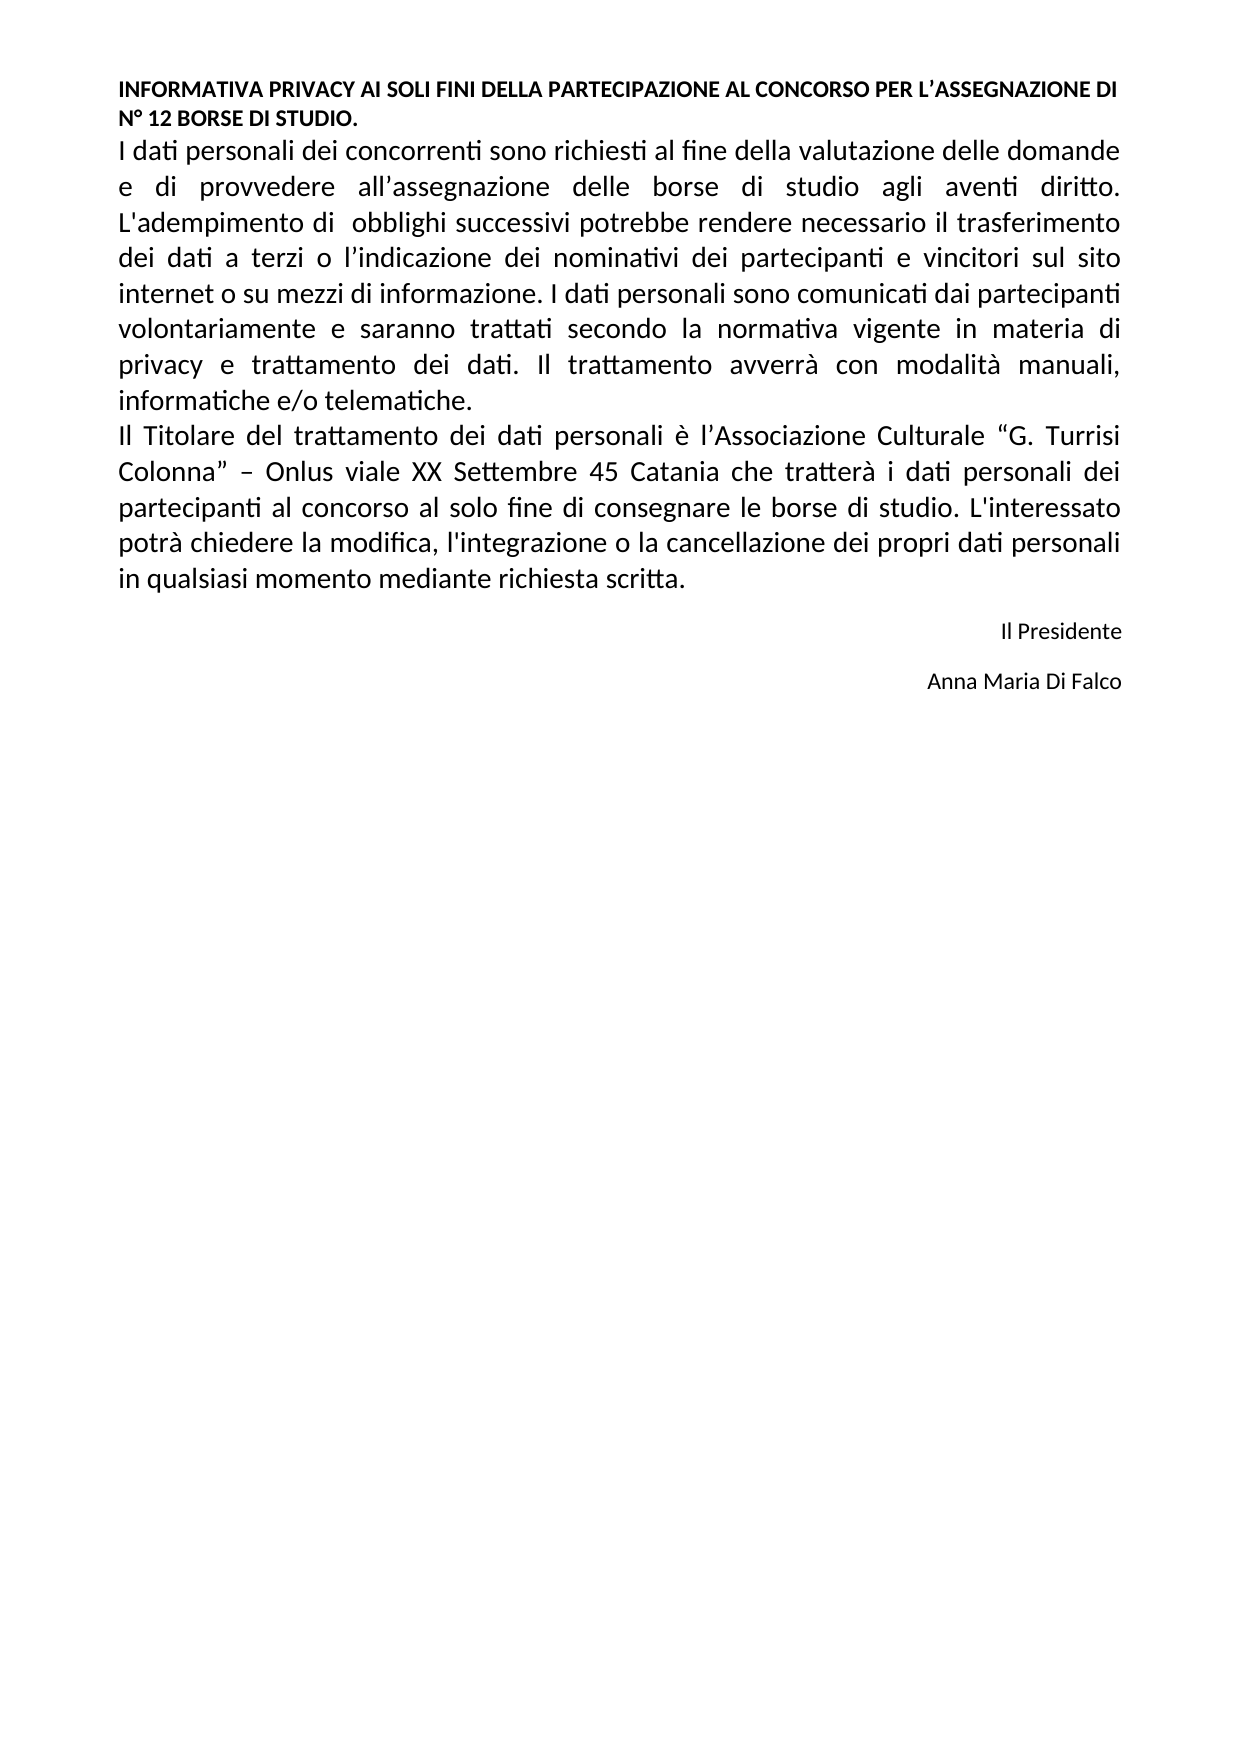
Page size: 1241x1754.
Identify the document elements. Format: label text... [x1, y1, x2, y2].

text I dati personali dei concorrenti sono richiesti al fine della valutazione delle domande e di provvedere all’assegnazione delle borse di studio agli aventi diritto. L'adempimento di obblighi successivi potrebbe rendere necessario il trasferimento dei dati a terzi o l’indicazione dei nominativi dei partecipanti e vincitori sul sito internet o su mezzi di informazione. I dati personali sono comunicati dai partecipanti volontariamente e saranno trattati secondo la normativa vigente in materia di privacy e trattamento dei dati. Il trattamento avverrà con modalità manuali, informatiche e/o telematiche. [118, 132, 1122, 417]
text Anna Maria Di Falco [118, 666, 1122, 696]
text Il Presidente [118, 616, 1122, 646]
text Il Titolare del trattamento dei dati personali è l’Associazione Culturale “G. Turrisi Colonna” – Onlus viale XX Settembre 45 Catania che tratterà i dati personali dei partecipanti al concorso al solo fine di consegnare le borse di studio. L'interessato potrà chiedere la modifica, l'integrazione o la cancellazione dei propri dati personali in qualsiasi momento mediante richiesta scritta. [118, 417, 1122, 596]
text INFORMATIVA PRIVACY AI SOLI FINI DELLA PARTECIPAZIONE AL CONCORSO PER L’ASSEGNAZIONE DI N° 12 BORSE DI STUDIO. [118, 74, 1122, 132]
